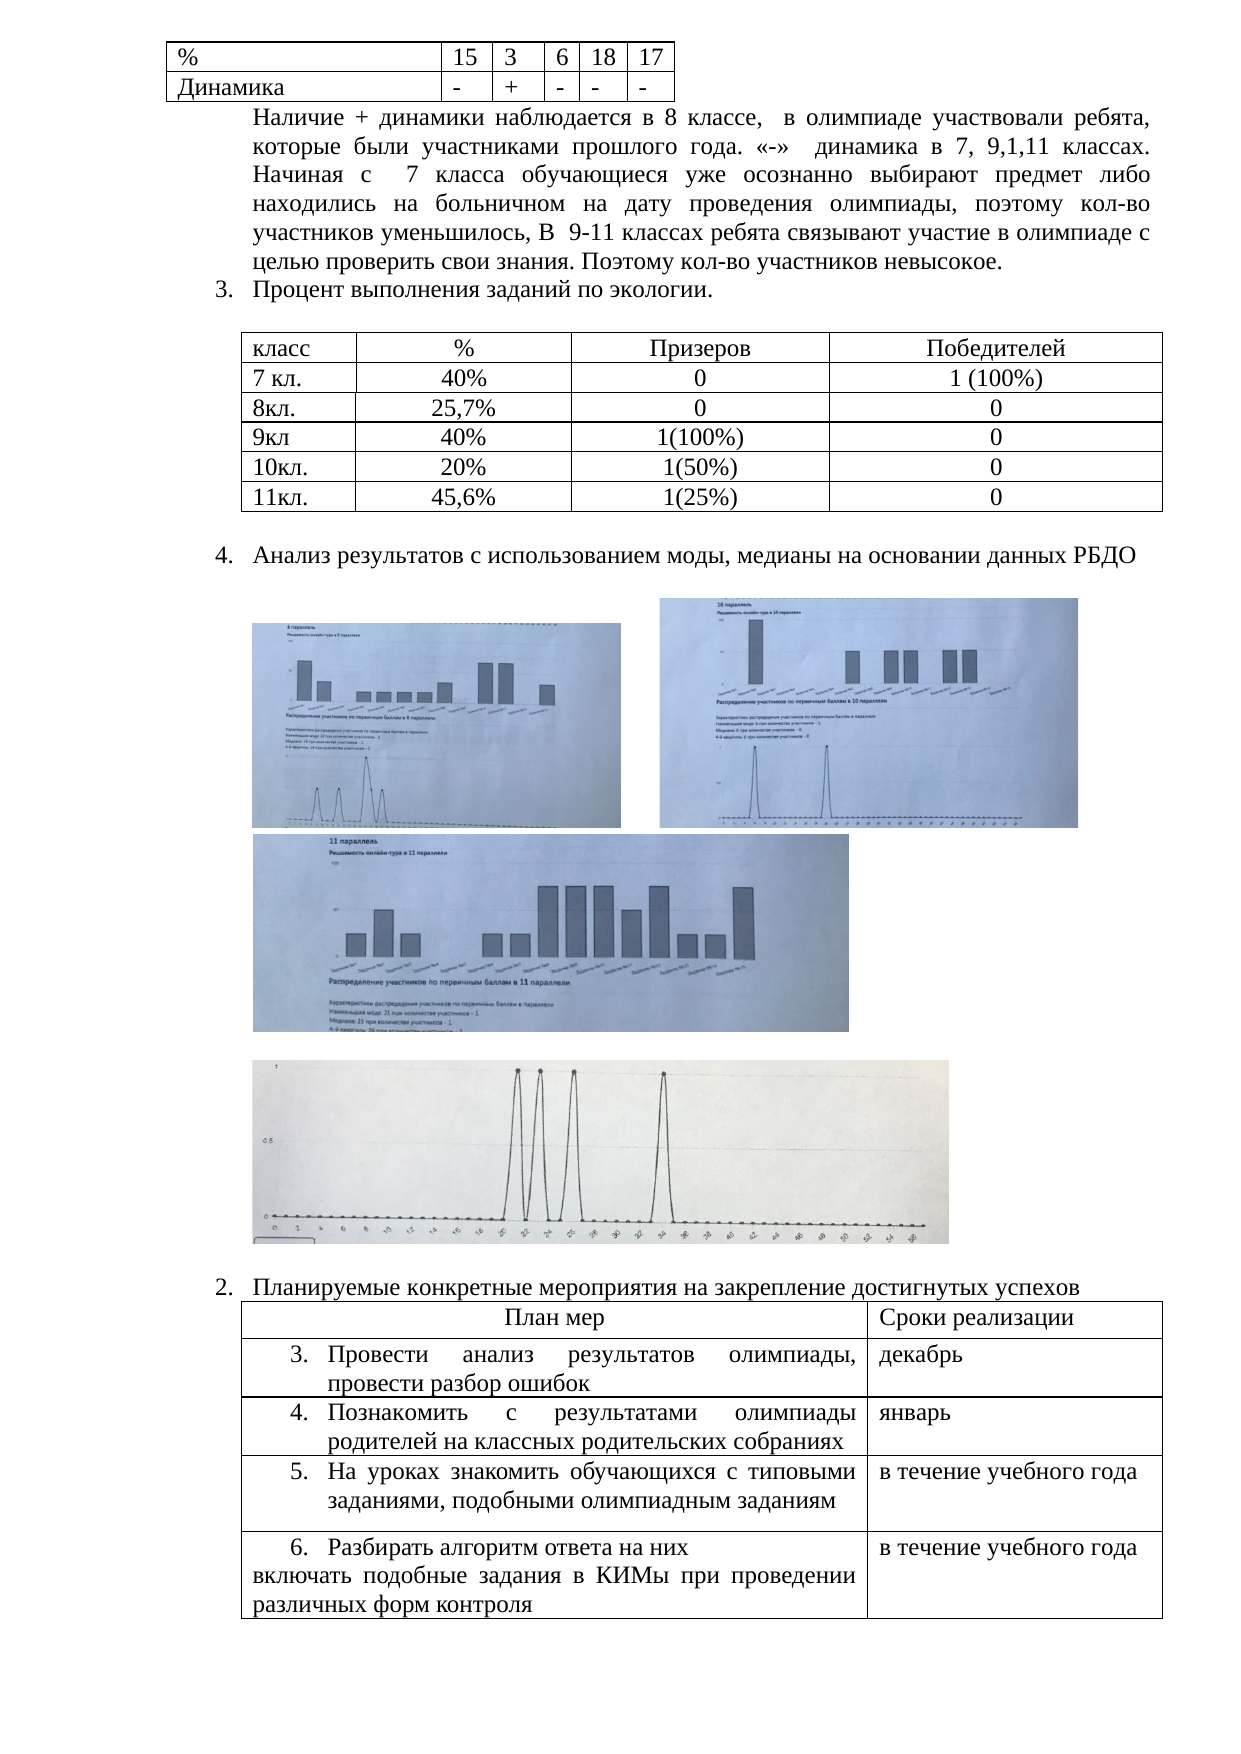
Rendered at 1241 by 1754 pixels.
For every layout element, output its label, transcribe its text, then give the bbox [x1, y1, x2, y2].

table_cell Динамика [167, 72, 441, 101]
table_cell 3 [493, 43, 544, 71]
table_cell январь [868, 1398, 1162, 1455]
list Процент выполнения заданий по экологии. [215, 274, 1152, 303]
table_cell 0 [830, 452, 1162, 481]
table_cell 1(50%) [572, 452, 829, 481]
table_cell % [167, 43, 441, 71]
table_cell Провести анализ результатов олимпиады, провести разбор ошибок [242, 1339, 867, 1396]
table_cell 1 (100%) [830, 363, 1162, 392]
table_cell 45,6% [356, 482, 571, 511]
table_cell 6 [545, 43, 579, 71]
table_cell 7 кл. [242, 363, 356, 392]
table_cell 40% [356, 423, 571, 451]
table_cell 8кл. [242, 393, 355, 421]
table_cell - [580, 72, 627, 101]
table_cell На уроках знакомить обучающихся с типовыми заданиями, подобными олимпиадным заданиям [242, 1456, 867, 1531]
table_cell 1(100%) [572, 423, 829, 451]
picture [252, 623, 621, 828]
table_cell в течение учебного года [868, 1456, 1162, 1531]
table_cell - [628, 72, 674, 101]
table_cell 0 [830, 482, 1162, 511]
table_cell 20% [356, 452, 571, 481]
table_cell Познакомить с результатами олимпиады родителей на классных родительских собраниях [242, 1398, 867, 1455]
table_cell 17 [628, 43, 674, 71]
table_cell + [493, 72, 544, 101]
table_cell 0 [572, 393, 829, 421]
table_cell - [545, 72, 579, 101]
table_cell 9кл [242, 423, 355, 451]
table_cell 0 [572, 363, 829, 392]
table_header % [357, 333, 571, 362]
table_cell декабрь [868, 1339, 1162, 1396]
list Анализ результатов с использованием моды, медианы на основании данных РБДО [215, 541, 1152, 569]
table_header Победителей [830, 333, 1162, 362]
table_cell 25,7% [356, 393, 571, 421]
table_cell 0 [830, 393, 1162, 421]
picture [253, 834, 849, 1032]
table_cell 1(25%) [572, 482, 829, 511]
table_cell 0 [830, 423, 1162, 451]
table_cell 18 [580, 43, 627, 71]
list Планируемые конкретные мероприятия на закрепление достигнутых успехов [215, 1272, 1152, 1301]
table_cell Разбирать алгоритм ответа на них включать подобные задания в КИМы при проведении различных форм контроля [242, 1532, 867, 1618]
picture [660, 598, 1079, 828]
table_cell 10кл. [242, 452, 355, 481]
table_cell 15 [442, 43, 492, 71]
table_cell 40% [357, 363, 571, 392]
table_cell - [442, 72, 492, 101]
text Наличие + динамики наблюдается в 8 классе, в олимпиаде участвовали ребята, которые были участниками прошлого года. «-» динамика в 7, 9,1,11 классах. Начиная с 7 класса обучающиеся уже осознанно выбирают предмет либо находились на больничном на дату проведения олимпиады, поэтому кол-во участников уменьшилось, В 9-11 классах ребята связывают участие в олимпиаде с целью проверить свои знания. Поэтому кол-во участников невысокое. [252, 102, 1152, 274]
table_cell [868, 1532, 1162, 1618]
table_header Призеров [572, 333, 829, 362]
table_header класс [242, 333, 356, 362]
table_cell 11кл. [242, 482, 355, 511]
picture [252, 1060, 949, 1244]
table_header План мер [242, 1302, 867, 1338]
table_header Сроки реализации [868, 1302, 1162, 1338]
